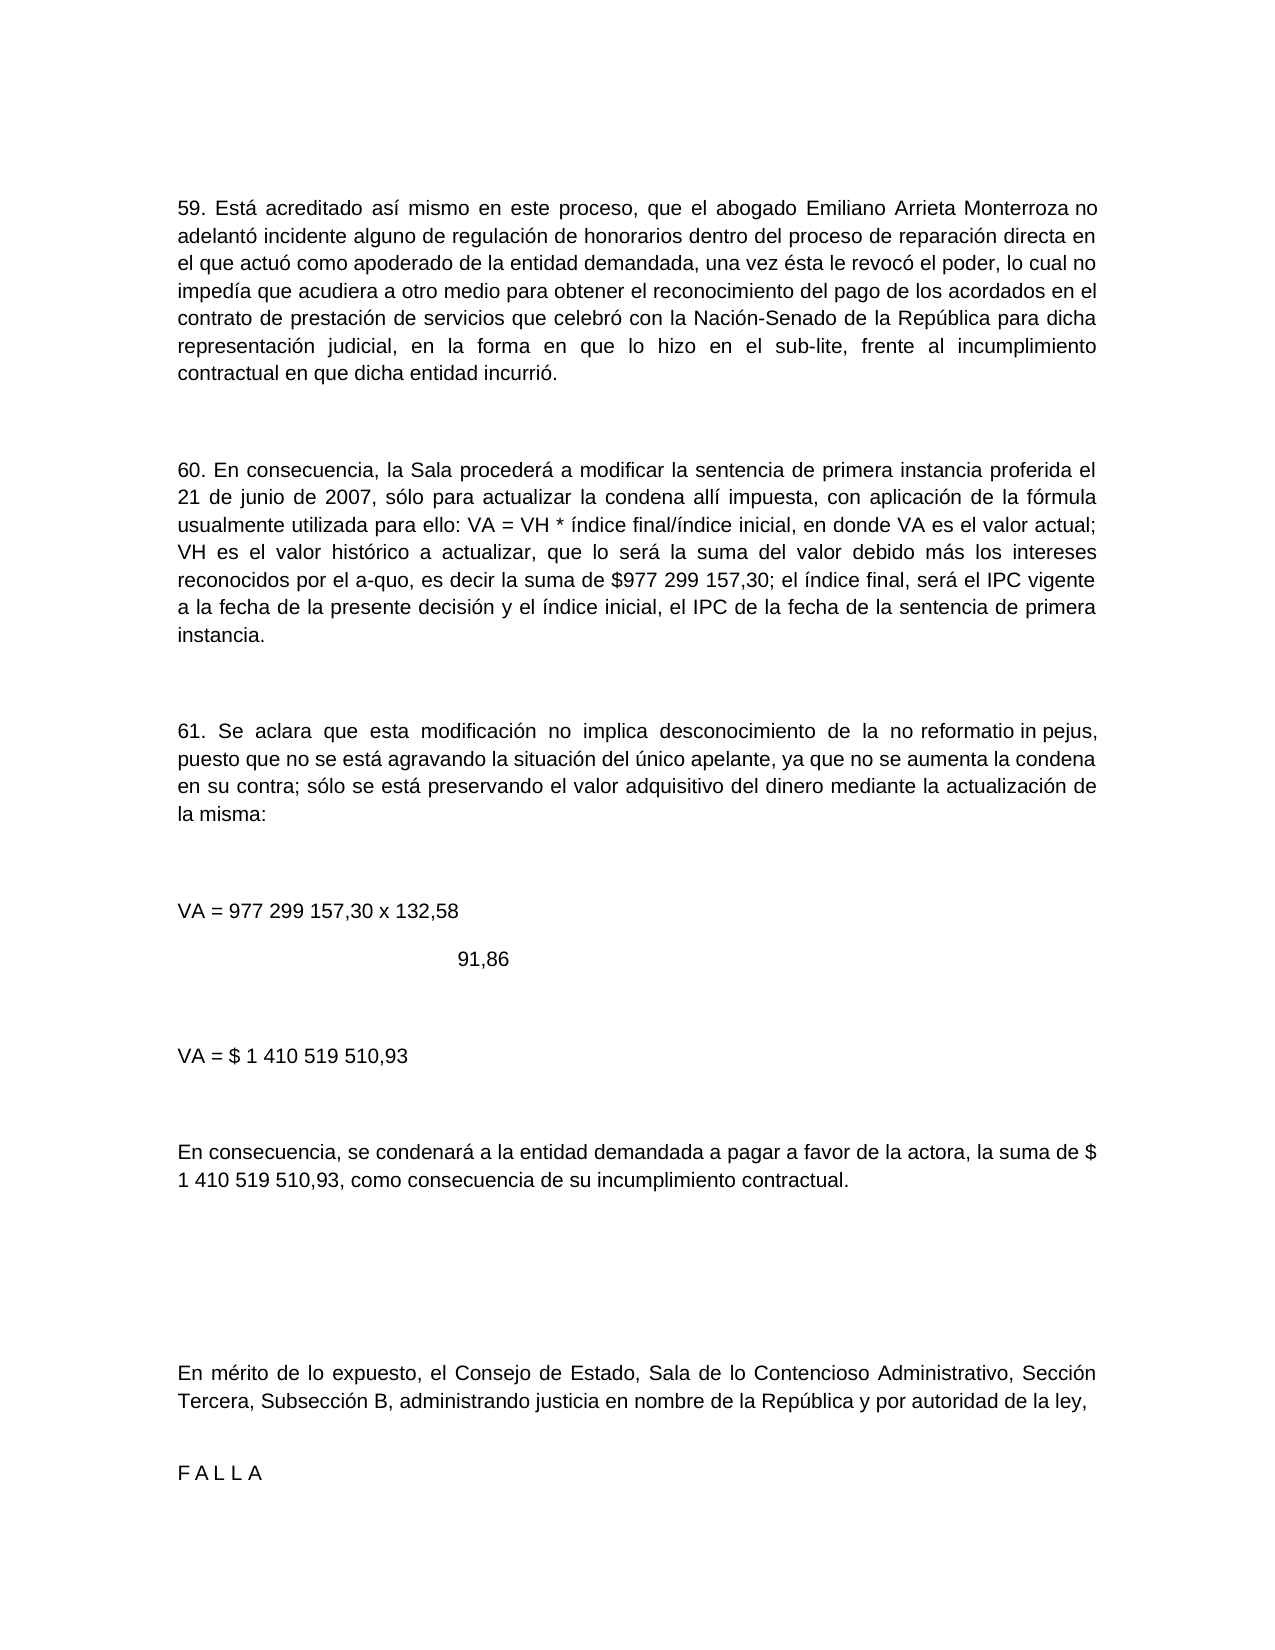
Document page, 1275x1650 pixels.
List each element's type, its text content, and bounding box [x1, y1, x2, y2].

text VA = $ 1 410 519 510,93 [177, 1043, 1098, 1067]
text 61. Se aclara que esta modificación no implica desconocimiento de la no reformatio in pejus, puesto que no se está agravando la situación del único apelante, ya que no se aumenta la condena en su contra; sólo se está preservando el valor adquisitivo del dinero mediante la actualización de la misma: [177, 719, 1098, 826]
text En mérito de lo expuesto, el Consejo de Estado, Sala de lo Contencioso Administrativo, Sección Tercera, Subsección B, administrando justicia en nombre de la República y por autoridad de la ley, [177, 1361, 1098, 1412]
text VA = 977 299 157,30 x 132,58 [177, 898, 1098, 922]
text 59. Está acreditado así mismo en este proceso, que el abogado Emiliano Arrieta Monterroza no adelantó incidente alguno de regulación de honorarios dentro del proceso de reparación directa en el que actuó como apoderado de la entidad demandada, una vez ésta le revocó el poder, lo cual no impedía que acudiera a otro medio para obtener el reconocimiento del pago de los acordados en el contrato de prestación de servicios que celebró con la Nación-Senado de la República para dicha representación judicial, en la forma en que lo hizo en el sub-lite, frente al incumplimiento contractual en que dicha entidad incurrió. [177, 196, 1098, 385]
text En consecuencia, se condenará a la entidad demandada a pagar a favor de la actora, la suma de $ 1 410 519 510,93, como consecuencia de su incumplimiento contractual. [177, 1140, 1098, 1192]
text 91,86 [177, 947, 1098, 971]
text 60. En consecuencia, la Sala procederá a modificar la sentencia de primera instancia proferida el 21 de junio de 2007, sólo para actualizar la condena allí impuesta, con aplicación de la fórmula usualmente utilizada para ello: VA = VH * índice final/índice inicial, en donde VA es el valor actual; VH es el valor histórico a actualizar, que lo será la suma del valor debido más los intereses reconocidos por el a-quo, es decir la suma de $977 299 157,30; el índice final, será el IPC vigente a la fecha de la presente decisión y el índice inicial, el IPC de la fecha de la sentencia de primera instancia. [177, 458, 1098, 647]
subtitle F A L L A [177, 1461, 1098, 1485]
